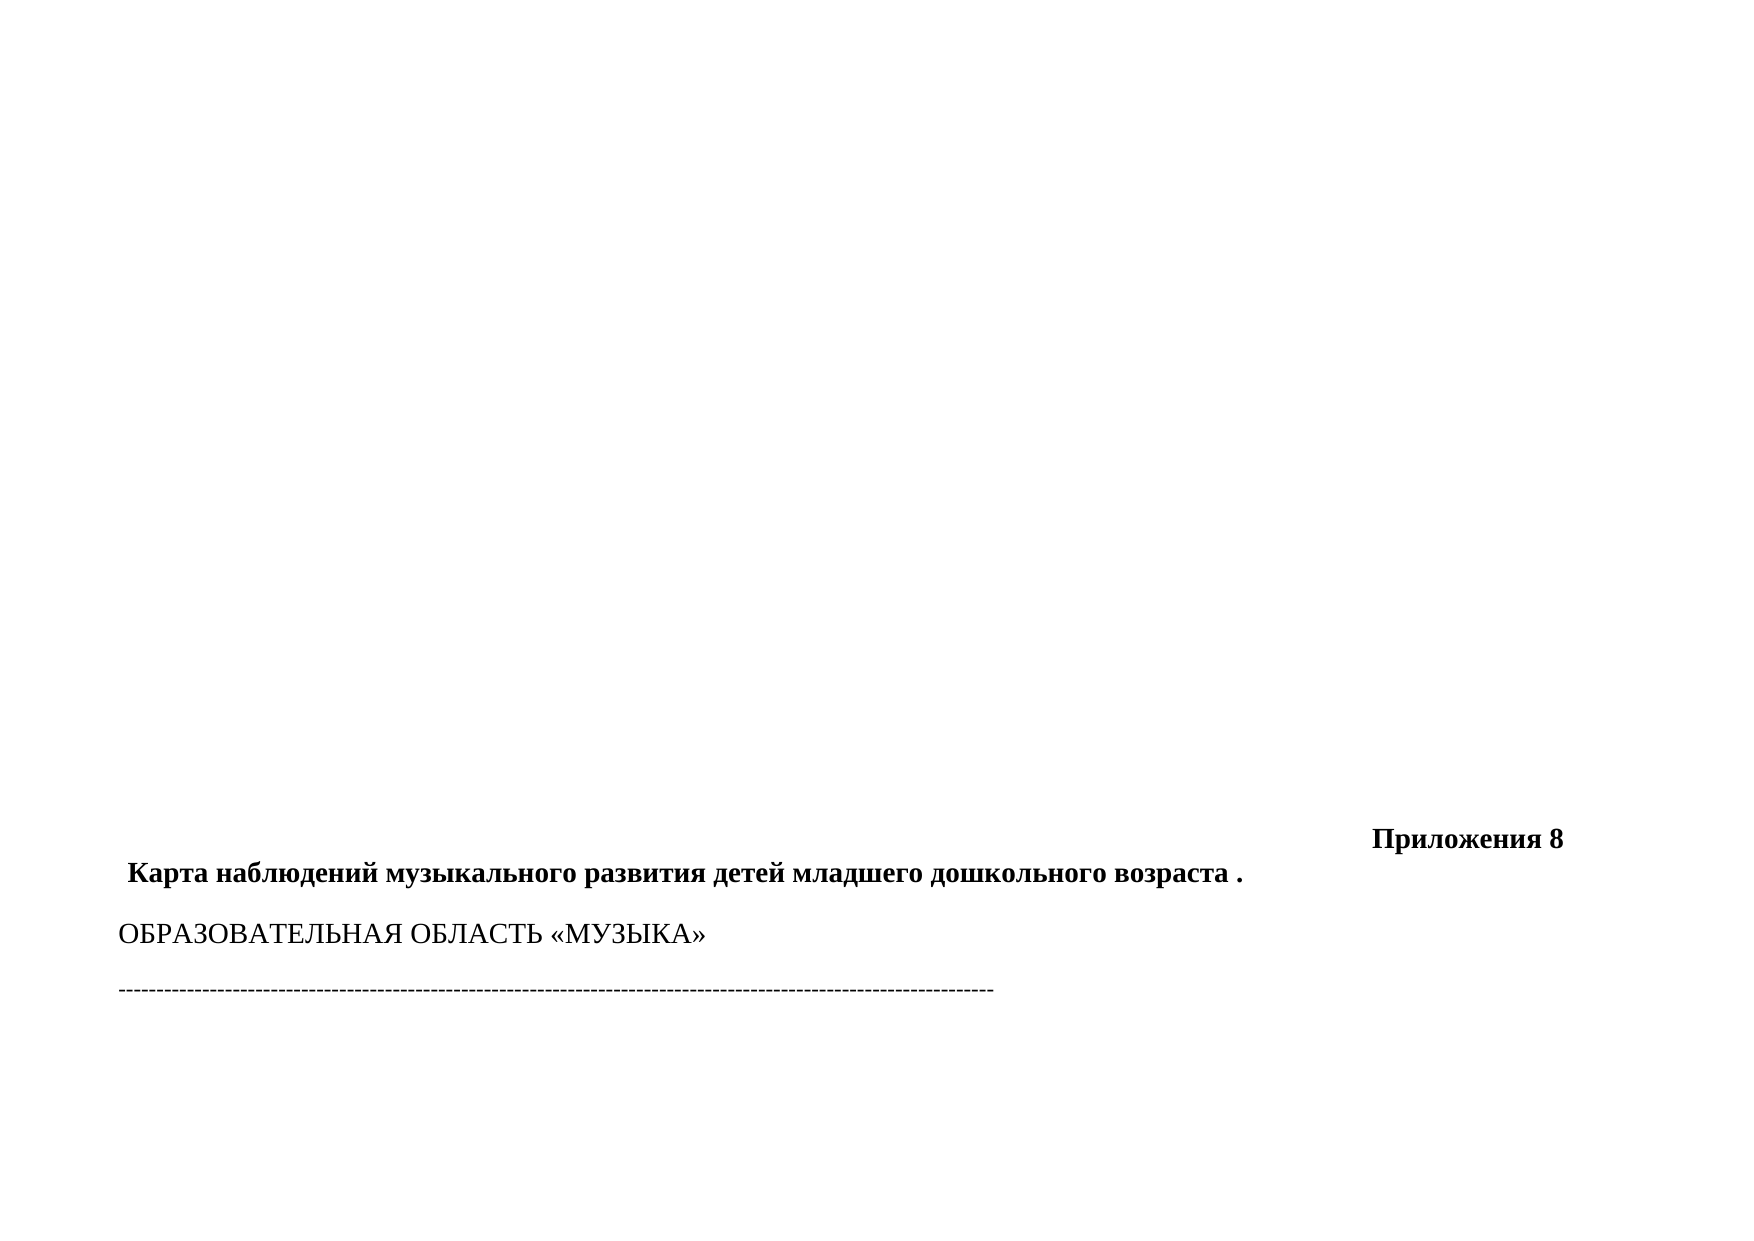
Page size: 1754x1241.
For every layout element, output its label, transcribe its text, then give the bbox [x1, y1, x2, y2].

text Карта наблюдений музыкального развития детей младшего дошкольного возраста . [118, 855, 1636, 889]
text Приложения 8 [118, 822, 1636, 855]
text ОБРАЗОВАТЕЛЬНАЯ ОБЛАСТЬ «МУЗЫКА» [118, 916, 1636, 949]
text ------------------------------------------------------------------------------------------------------------------- [118, 975, 1636, 1002]
